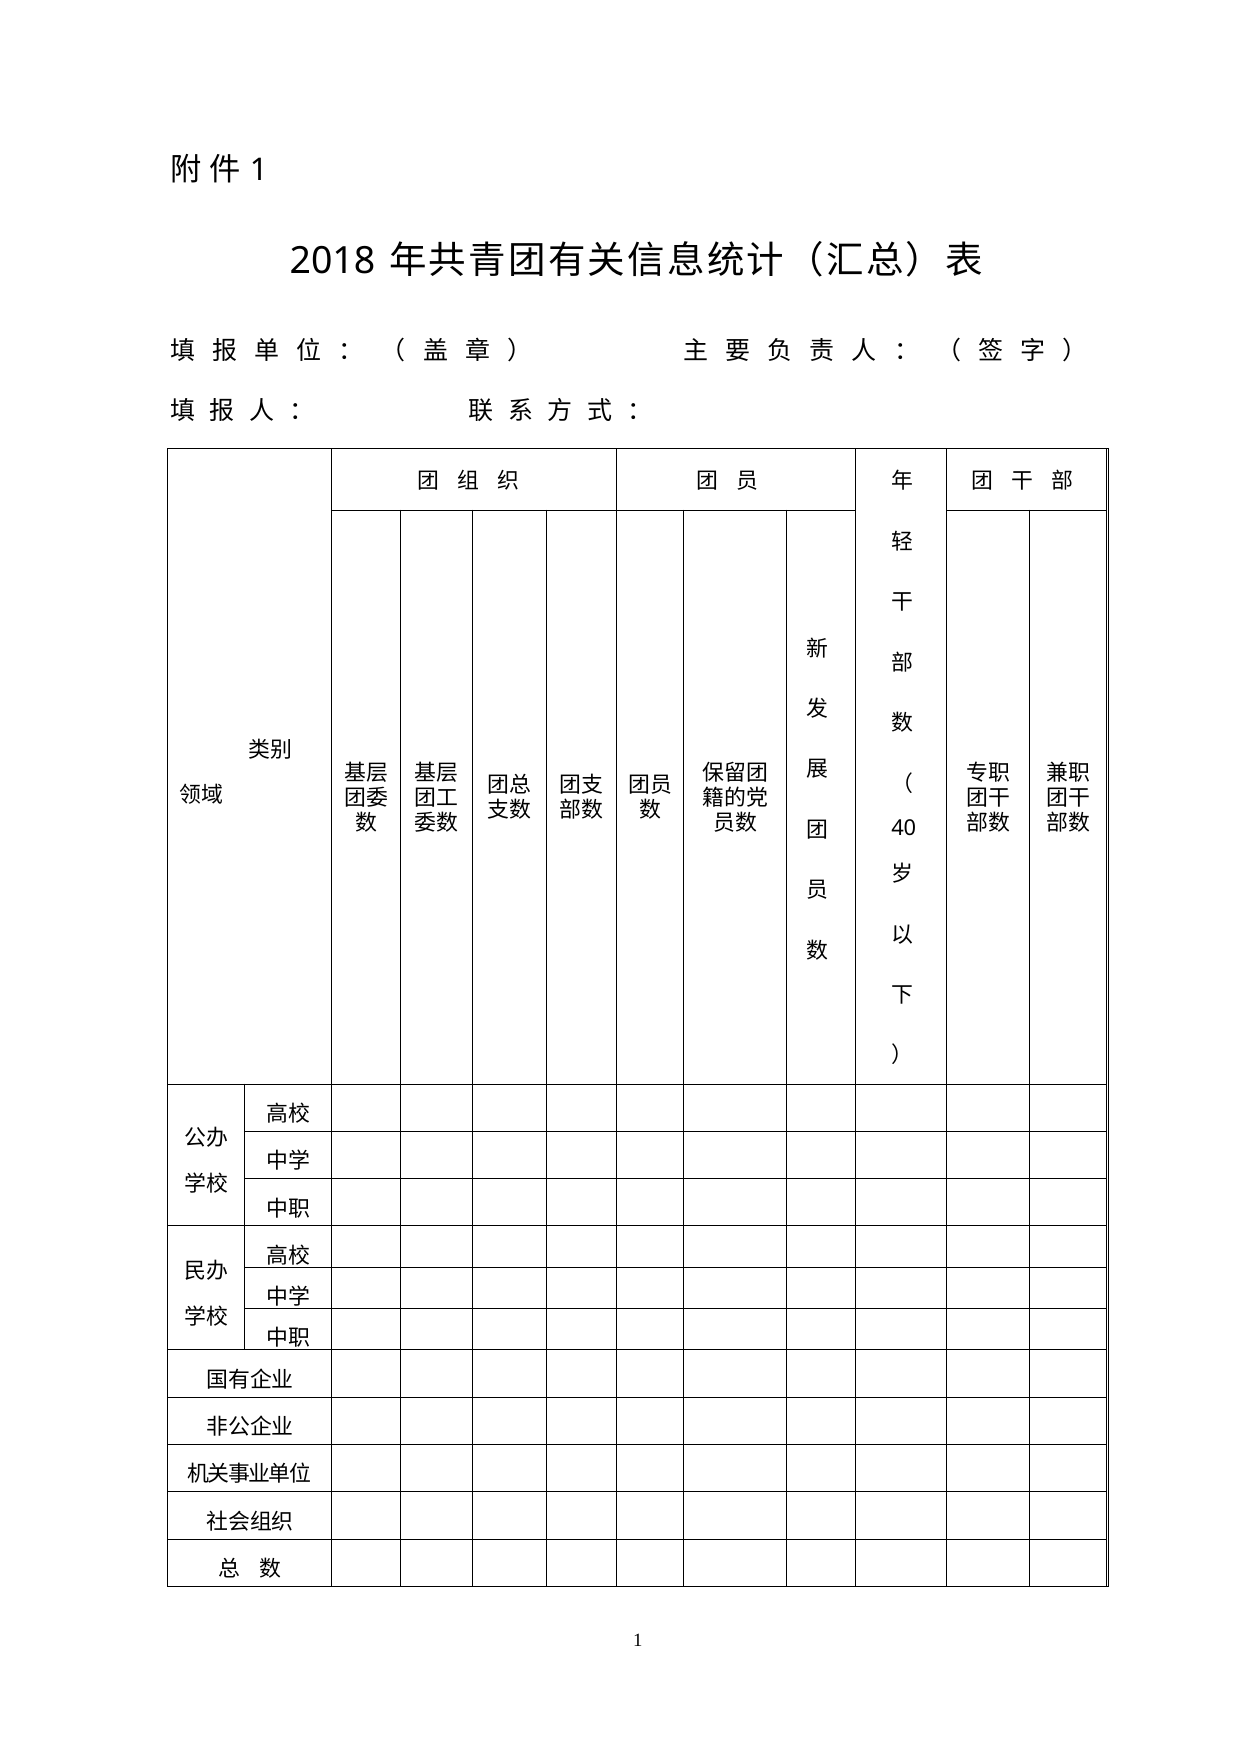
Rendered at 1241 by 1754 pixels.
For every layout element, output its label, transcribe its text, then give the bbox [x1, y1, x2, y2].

table_cell [401, 1268, 472, 1308]
table_cell [856, 1085, 946, 1131]
table_cell [473, 1398, 546, 1444]
table_cell [856, 1492, 946, 1538]
table_cell [332, 1309, 400, 1349]
table_cell [787, 1398, 855, 1444]
table_cell [856, 1540, 946, 1586]
table_cell [547, 1350, 616, 1397]
table_cell [684, 1350, 786, 1397]
text 附件1 [170, 137, 1105, 197]
table_cell [332, 1132, 400, 1178]
table_header 类别 领域 [168, 449, 331, 1083]
table_cell [787, 1085, 855, 1131]
table_cell [617, 1179, 683, 1225]
table_cell [947, 1226, 1029, 1267]
table_cell [547, 1309, 616, 1349]
table_cell [547, 1132, 616, 1178]
table_cell [856, 1445, 946, 1491]
table_cell [473, 1492, 546, 1538]
table_cell 专职团干部数 [947, 511, 1029, 1083]
table_cell [332, 1445, 400, 1491]
table_cell [401, 1540, 472, 1586]
table_cell [401, 1309, 472, 1349]
table_cell [947, 1350, 1029, 1397]
table_cell 中学 [245, 1132, 331, 1178]
table_cell [401, 1132, 472, 1178]
table_cell [1030, 1350, 1106, 1397]
table_cell [401, 1179, 472, 1225]
table_cell [332, 1350, 400, 1397]
table_cell [473, 1540, 546, 1586]
table_cell 兼职团干部数 [1030, 511, 1106, 1083]
table_cell [1030, 1085, 1106, 1131]
table_cell [856, 1179, 946, 1225]
table_cell [787, 1309, 855, 1349]
table_cell [787, 1492, 855, 1538]
table_cell [947, 1268, 1029, 1308]
table_header 团干部 [947, 449, 1106, 509]
table_cell [547, 1085, 616, 1131]
table_cell [473, 1268, 546, 1308]
table_cell [1030, 1268, 1106, 1308]
table_cell [947, 1179, 1029, 1225]
table_cell 国有企业 [168, 1350, 331, 1397]
table_cell [1030, 1492, 1106, 1538]
table_cell [684, 1085, 786, 1131]
table_cell [856, 1309, 946, 1349]
table_cell [332, 1540, 400, 1586]
table_cell [401, 1085, 472, 1131]
table_cell [1030, 1226, 1106, 1267]
table_cell [1030, 1132, 1106, 1178]
table_cell [856, 1268, 946, 1308]
table_cell 基层 团委数 [332, 511, 400, 1083]
table_cell [947, 1309, 1029, 1349]
table_cell 高校 [245, 1085, 331, 1131]
table_cell [473, 1445, 546, 1491]
table_cell [617, 1350, 683, 1397]
table_cell [617, 1132, 683, 1178]
table_cell [787, 1179, 855, 1225]
table_cell [1030, 1398, 1106, 1444]
table_cell [947, 1540, 1029, 1586]
table_cell 总 数 [168, 1540, 331, 1586]
table_cell [947, 1398, 1029, 1444]
table_cell 中职 [245, 1309, 331, 1349]
table_cell [332, 1398, 400, 1444]
table_cell [473, 1350, 546, 1397]
table_cell [947, 1492, 1029, 1538]
table_cell 机关事业单位 [168, 1445, 331, 1491]
table_cell 基层团工委数 [401, 511, 472, 1083]
table_cell [684, 1445, 786, 1491]
table_cell [787, 1226, 855, 1267]
text 填报单位：（盖章） 主要负责人：（签字） 填报人： 联系方式： [170, 318, 1105, 439]
table_cell [1030, 1309, 1106, 1349]
table_cell [332, 1179, 400, 1225]
table_cell 团支 部数 [547, 511, 616, 1083]
table_cell [684, 1226, 786, 1267]
table_cell [684, 1309, 786, 1349]
table_cell 中职 [245, 1179, 331, 1225]
table_cell [787, 1540, 855, 1586]
table_cell [547, 1398, 616, 1444]
text 2018年共青团有关信息统计（汇总）表 [170, 227, 1105, 288]
table_cell [547, 1492, 616, 1538]
table_cell [617, 1445, 683, 1491]
table_cell [473, 1226, 546, 1267]
table_cell [473, 1309, 546, 1349]
table_cell [473, 1085, 546, 1131]
table_cell [684, 1179, 786, 1225]
table_cell [856, 1350, 946, 1397]
table_cell 非公企业 [168, 1398, 331, 1444]
table_cell [617, 1540, 683, 1586]
table_cell [684, 1540, 786, 1586]
table_cell [684, 1492, 786, 1538]
table_cell [547, 1179, 616, 1225]
table_header 团员 [617, 449, 855, 509]
table_cell [1030, 1179, 1106, 1225]
table_cell [617, 1085, 683, 1131]
table_cell [547, 1445, 616, 1491]
table_cell [947, 1445, 1029, 1491]
table_cell [617, 1226, 683, 1267]
table_cell [401, 1226, 472, 1267]
table_cell [401, 1445, 472, 1491]
table_cell 民办学校 [168, 1226, 244, 1349]
table_cell [547, 1226, 616, 1267]
table_cell [684, 1132, 786, 1178]
table_cell [787, 1445, 855, 1491]
table_cell [1030, 1540, 1106, 1586]
table_cell [547, 1540, 616, 1586]
table_cell 高校 [245, 1226, 331, 1267]
table_cell 团员数 [617, 511, 683, 1083]
table_cell [947, 1132, 1029, 1178]
table_cell [684, 1398, 786, 1444]
table_cell [617, 1492, 683, 1538]
table_cell [401, 1398, 472, 1444]
table_cell 团总 支数 [473, 511, 546, 1083]
table_cell [617, 1268, 683, 1308]
table_header 年轻 干部数（40岁以下） [856, 449, 946, 1083]
table_cell 社会组织 [168, 1492, 331, 1538]
table_cell [401, 1350, 472, 1397]
table_cell [684, 1268, 786, 1308]
table_header 团组织 [332, 449, 616, 509]
table_cell [856, 1226, 946, 1267]
table_cell [332, 1268, 400, 1308]
table_cell [473, 1179, 546, 1225]
table_cell [787, 1268, 855, 1308]
table_cell [1030, 1445, 1106, 1491]
table_cell [617, 1309, 683, 1349]
table_cell [617, 1398, 683, 1444]
table_cell [547, 1268, 616, 1308]
table_cell [787, 1132, 855, 1178]
table_cell [401, 1492, 472, 1538]
table_cell 保留团籍的党员数 [684, 511, 786, 1083]
table_cell 公办学校 [168, 1085, 244, 1225]
table_cell [332, 1085, 400, 1131]
table_cell [947, 1085, 1029, 1131]
table_cell 新发展团员数 [787, 511, 855, 1083]
table_cell 中学 [245, 1268, 331, 1308]
table_cell [787, 1350, 855, 1397]
table_cell [856, 1398, 946, 1444]
table_cell [332, 1226, 400, 1267]
table_cell [856, 1132, 946, 1178]
table_cell [473, 1132, 546, 1178]
table_cell [332, 1492, 400, 1538]
